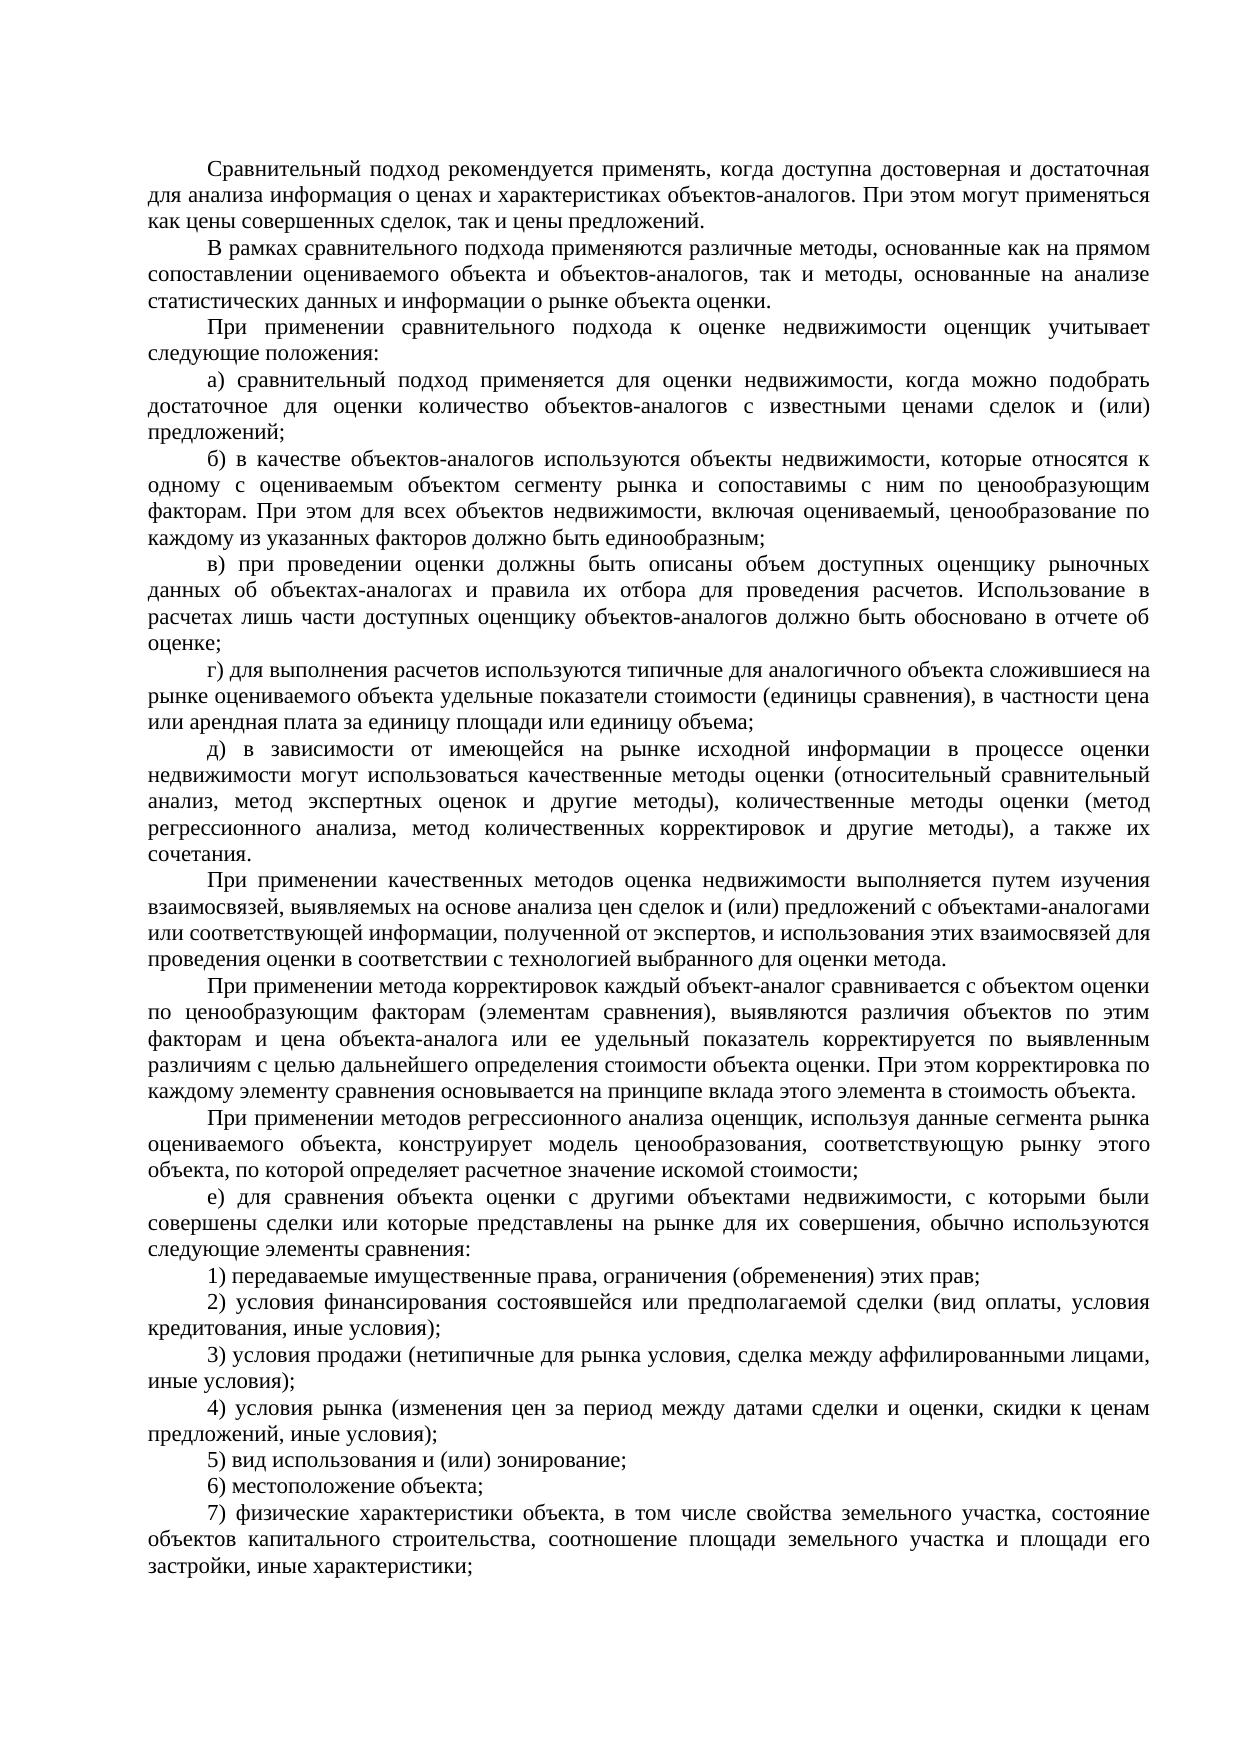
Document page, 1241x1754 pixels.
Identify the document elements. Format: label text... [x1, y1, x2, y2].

text 6) местоположение объекта; [148, 1473, 1152, 1499]
text Сравнительный подход рекомендуется применять, когда доступна достоверная и достаточная для анализа информация о ценах и характеристиках объектов-аналогов. При этом могут применяться как цены совершенных сделок, так и цены предложений. [148, 155, 1152, 234]
text При применении методов регрессионного анализа оценщик, используя данные сегмента рынка оцениваемого объекта, конструирует модель ценообразования, соответствующую рынку этого объекта, по которой определяет расчетное значение искомой стоимости; [148, 1104, 1152, 1183]
text При применении метода корректировок каждый объект-аналог сравнивается с объектом оценки по ценообразующим факторам (элементам сравнения), выявляются различия объектов по этим факторам и цена объекта-аналога или ее удельный показатель корректируется по выявленным различиям с целью дальнейшего определения стоимости объекта оценки. При этом корректировка по каждому элементу сравнения основывается на принципе вклада этого элемента в стоимость объекта. [148, 972, 1152, 1104]
text г) для выполнения расчетов используются типичные для аналогичного объекта сложившиеся на рынке оцениваемого объекта удельные показатели стоимости (единицы сравнения), в частности цена или арендная плата за единицу площади или единицу объема; [148, 656, 1152, 735]
text 4) условия рынка (изменения цен за период между датами сделки и оценки, скидки к ценам предложений, иные условия); [148, 1393, 1152, 1446]
text б) в качестве объектов-аналогов используются объекты недвижимости, которые относятся к одному с оцениваемым объектом сегменту рынка и сопоставимы с ним по ценообразующим факторам. При этом для всех объектов недвижимости, включая оцениваемый, ценообразование по каждому из указанных факторов должно быть единообразным; [148, 445, 1152, 550]
text При применении качественных методов оценка недвижимости выполняется путем изучения взаимосвязей, выявляемых на основе анализа цен сделок и (или) предложений с объектами-аналогами или соответствующей информации, полученной от экспертов, и использования этих взаимосвязей для проведения оценки в соответствии с технологией выбранного для оценки метода. [148, 866, 1152, 972]
text д) в зависимости от имеющейся на рынке исходной информации в процессе оценки недвижимости могут использоваться качественные методы оценки (относительный сравнительный анализ, метод экспертных оценок и другие методы), количественные методы оценки (метод регрессионного анализа, метод количественных корректировок и другие методы), а также их сочетания. [148, 735, 1152, 866]
text 5) вид использования и (или) зонирование; [148, 1446, 1152, 1473]
text 2) условия финансирования состоявшейся или предполагаемой сделки (вид оплаты, условия кредитования, иные условия); [148, 1288, 1152, 1341]
text в) при проведении оценки должны быть описаны объем доступных оценщику рыночных данных об объектах-аналогах и правила их отбора для проведения расчетов. Использование в расчетах лишь части доступных оценщику объектов-аналогов должно быть обосновано в отчете об оценке; [148, 550, 1152, 656]
text 1) передаваемые имущественные права, ограничения (обременения) этих прав; [148, 1262, 1152, 1288]
text 3) условия продажи (нетипичные для рынка условия, сделка между аффилированными лицами, иные условия); [148, 1341, 1152, 1393]
text 7) физические характеристики объекта, в том числе свойства земельного участка, состояние объектов капитального строительства, соотношение площади земельного участка и площади его застройки, иные характеристики; [148, 1499, 1152, 1578]
text е) для сравнения объекта оценки с другими объектами недвижимости, с которыми были совершены сделки или которые представлены на рынке для их совершения, обычно используются следующие элементы сравнения: [148, 1183, 1152, 1262]
text В рамках сравнительного подхода применяются различные методы, основанные как на прямом сопоставлении оцениваемого объекта и объектов-аналогов, так и методы, основанные на анализе статистических данных и информации о рынке объекта оценки. [148, 234, 1152, 313]
text При применении сравнительного подхода к оценке недвижимости оценщик учитывает следующие положения: [148, 313, 1152, 366]
text а) сравнительный подход применяется для оценки недвижимости, когда можно подобрать достаточное для оценки количество объектов-аналогов с известными ценами сделок и (или) предложений; [148, 366, 1152, 445]
